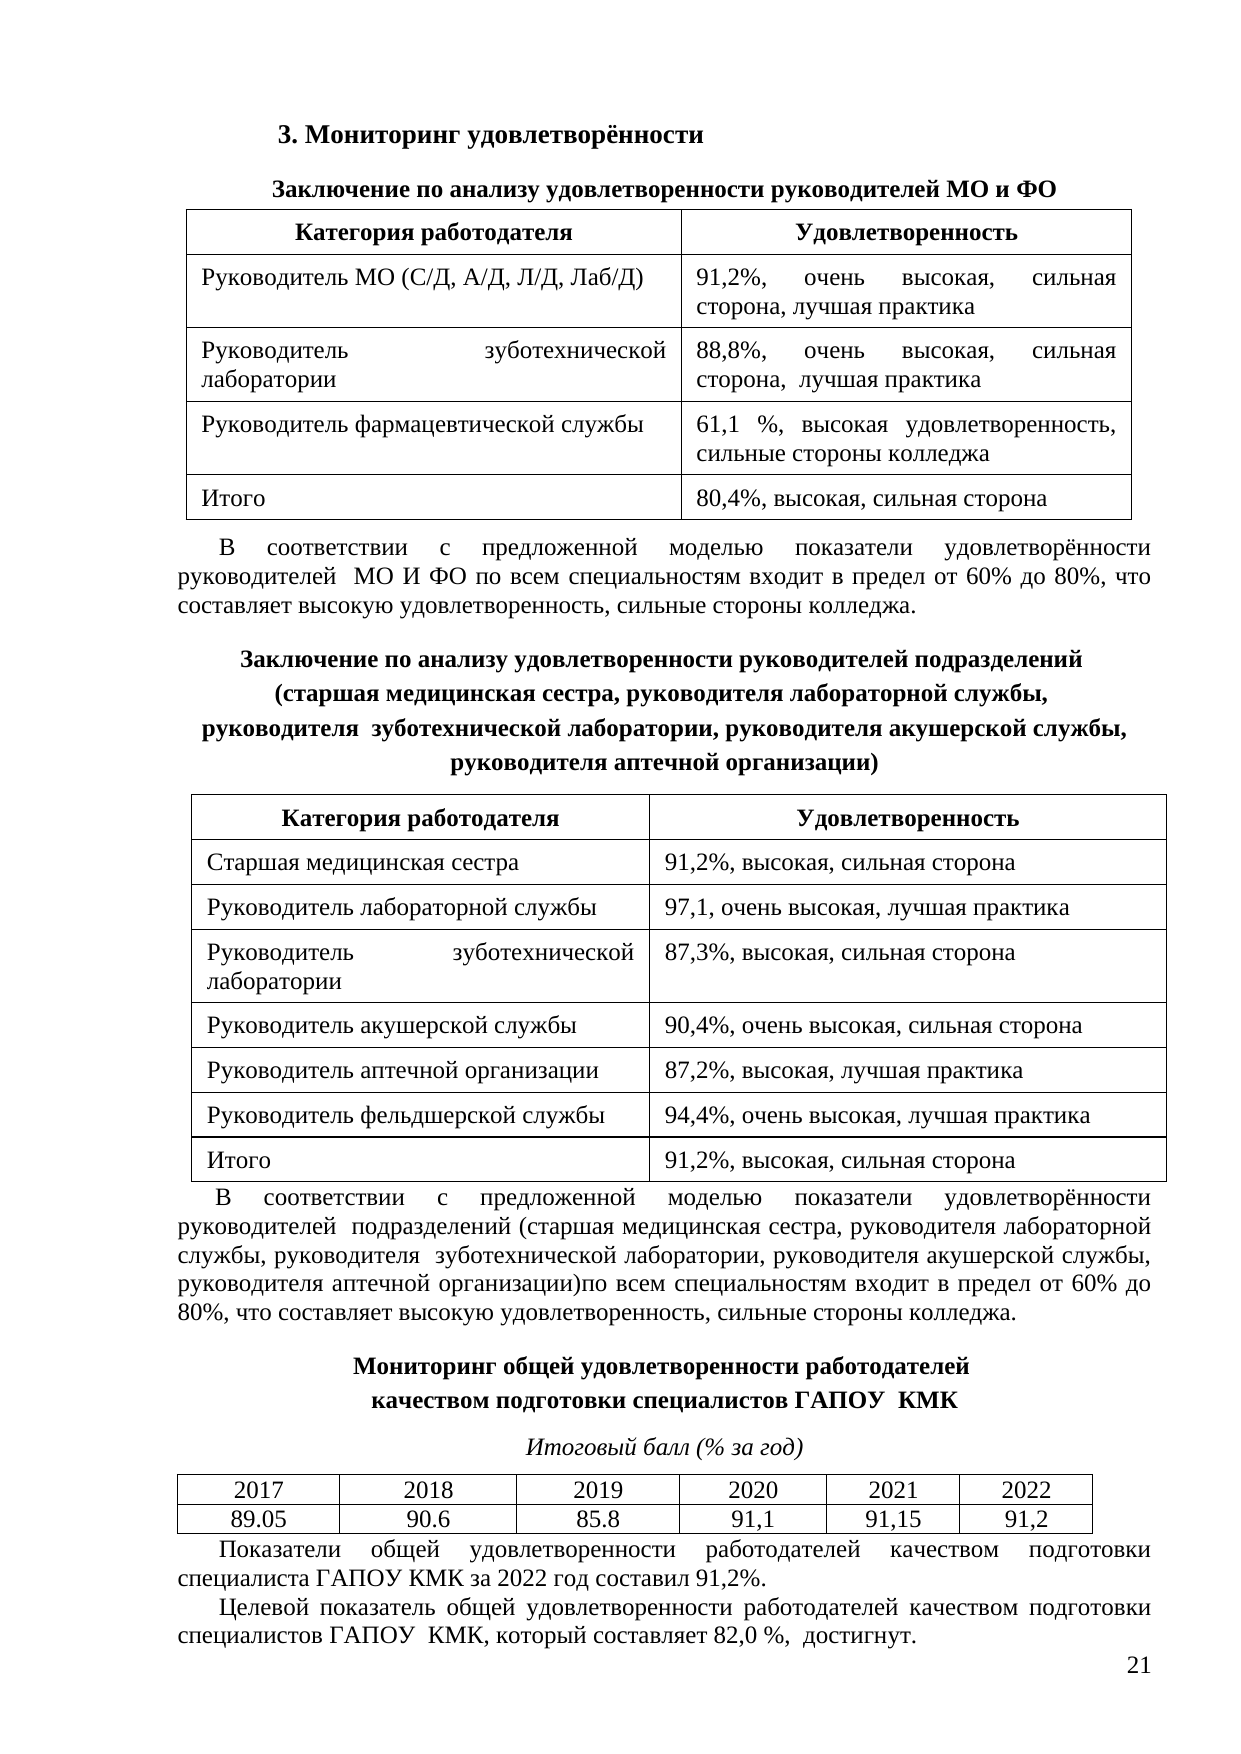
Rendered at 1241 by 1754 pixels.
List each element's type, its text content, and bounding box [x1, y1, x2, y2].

table_cell 91,2%, высокая, сильная сторона [650, 1138, 1166, 1181]
table_cell Руководитель аптечной организации [192, 1048, 649, 1092]
table_cell 91,2%, высокая, сильная сторона [650, 840, 1166, 884]
text Итоговый балл (% за год) [177, 1432, 1152, 1461]
table_cell Руководитель лабораторной службы [192, 885, 649, 928]
table_header 2020 [680, 1475, 826, 1503]
table_cell 88,8%, очень высокая, сильная сторона, лучшая практика [682, 328, 1131, 401]
subtitle 3. Мониторинг удовлетворённости [236, 118, 1152, 149]
table_header Категория работодателя [187, 210, 681, 253]
table_cell 89.05 [178, 1505, 339, 1533]
table_cell Руководитель фармацевтической службы [187, 402, 681, 474]
table_cell 90,4%, очень высокая, сильная сторона [650, 1003, 1166, 1047]
table_header Категория работодателя [192, 795, 649, 839]
table_cell 91,1 [680, 1505, 826, 1533]
table_header 2017 [178, 1475, 339, 1503]
table_cell 85.8 [517, 1505, 679, 1533]
table_cell Руководитель акушерской службы [192, 1003, 649, 1047]
table_header Удовлетворенность [682, 210, 1131, 253]
text Показатели общей удовлетворенности работодателей качеством подготовки специалиста ГАПОУ КМК за 2022 год составил 91,2%. [177, 1534, 1152, 1592]
table_cell Руководитель фельдшерской службы [192, 1093, 649, 1136]
table_cell Руководитель зуботехнической лаборатории [192, 930, 649, 1002]
table_header 2022 [960, 1475, 1092, 1503]
table_cell 91,2%, очень высокая, сильная сторона, лучшая практика [682, 255, 1131, 327]
table_cell 94,4%, очень высокая, лучшая практика [650, 1093, 1166, 1136]
table_cell 87,2%, высокая, лучшая практика [650, 1048, 1166, 1092]
table_cell Итого [192, 1138, 649, 1181]
table_cell 90.6 [340, 1505, 516, 1533]
subtitle Мониторинг общей удовлетворенности работодателей качеством подготовки специалистов ГАПОУ КМК [177, 1351, 1152, 1414]
table_cell Итого [187, 475, 681, 519]
table_cell Старшая медицинская сестра [192, 840, 649, 884]
table_header Удовлетворенность [650, 795, 1166, 839]
table_cell 97,1, очень высокая, лучшая практика [650, 885, 1166, 928]
text В соответствии с предложенной моделью показатели удовлетворённости руководителей МО И ФО по всем специальностям входит в предел от 60% до 80%, что составляет высокую удовлетворенность, сильные стороны колледжа. [177, 532, 1152, 619]
table_cell 87,3%, высокая, сильная сторона [650, 930, 1166, 1002]
table_cell 80,4%, высокая, сильная сторона [682, 475, 1131, 519]
table_cell 61,1 %, высокая удовлетворенность, сильные стороны колледжа [682, 402, 1131, 474]
text Целевой показатель общей удовлетворенности работодателей качеством подготовки специалистов ГАПОУ КМК, который составляет 82,0 %, достигнут. [177, 1592, 1152, 1649]
table_header 2019 [517, 1475, 679, 1503]
table_header 2018 [340, 1475, 516, 1503]
text В соответствии с предложенной моделью показатели удовлетворённости руководителей подразделений (старшая медицинская сестра, руководителя лабораторной службы, руководителя зуботехнической лаборатории, руководителя акушерской службы, руководителя аптечной организации)по всем специальностям входит в предел от 60% до 80%, что составляет высокую удовлетворенность, сильные стороны колледжа. [177, 1182, 1152, 1326]
subtitle Заключение по анализу удовлетворенности руководителей подразделений (старшая медицинская сестра, руководителя лабораторной службы, руководителя зуботехнической лаборатории, руководителя акушерской службы, руководителя аптечной организации) [177, 644, 1152, 776]
table_cell 91,2 [960, 1505, 1092, 1533]
table_cell 91,15 [827, 1505, 959, 1533]
table_cell Руководитель зуботехнической лаборатории [187, 328, 681, 401]
table_cell Руководитель МО (С/Д, А/Д, Л/Д, Лаб/Д) [187, 255, 681, 327]
subtitle Заключение по анализу удовлетворенности руководителей МО и ФО [177, 174, 1152, 203]
table_header 2021 [827, 1475, 959, 1503]
